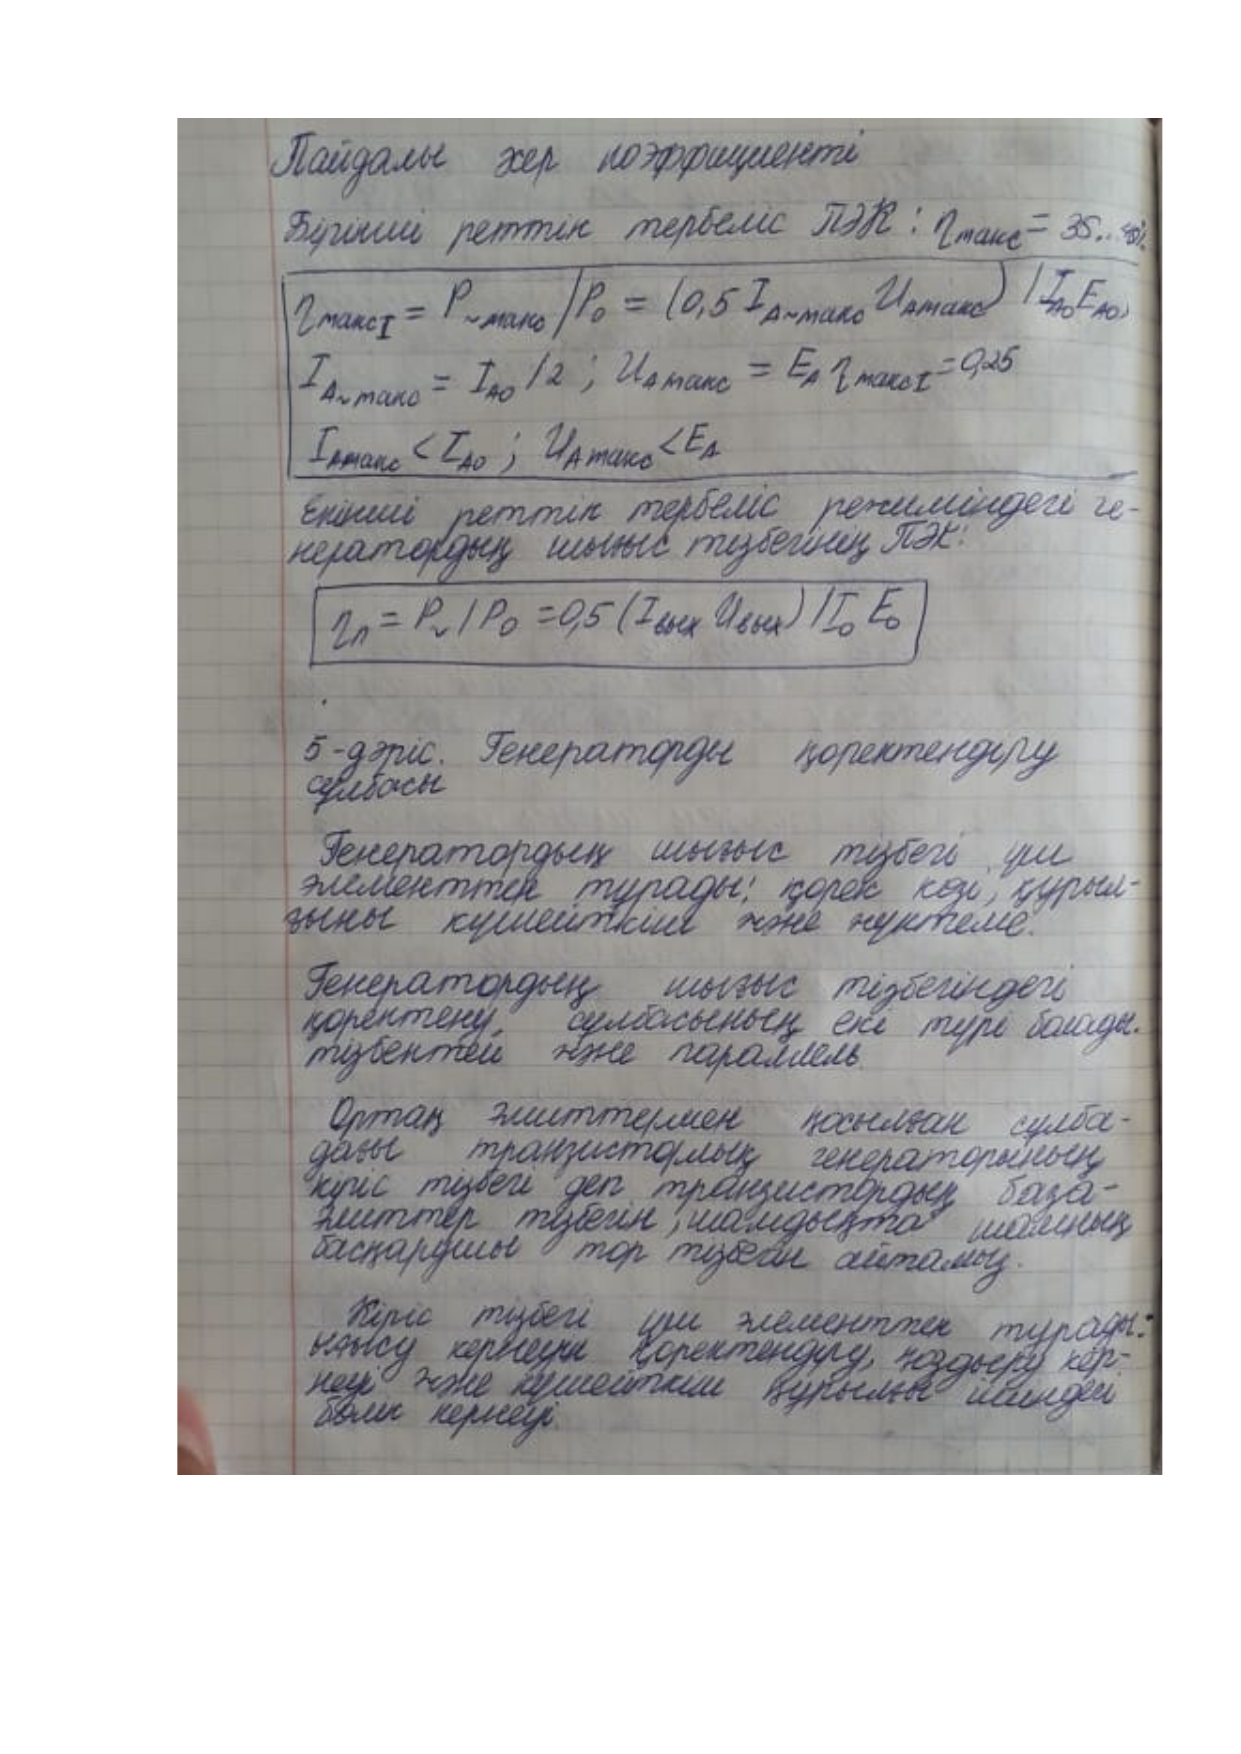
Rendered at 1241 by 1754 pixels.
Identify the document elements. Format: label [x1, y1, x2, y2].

picture [177, 118, 1163, 1475]
